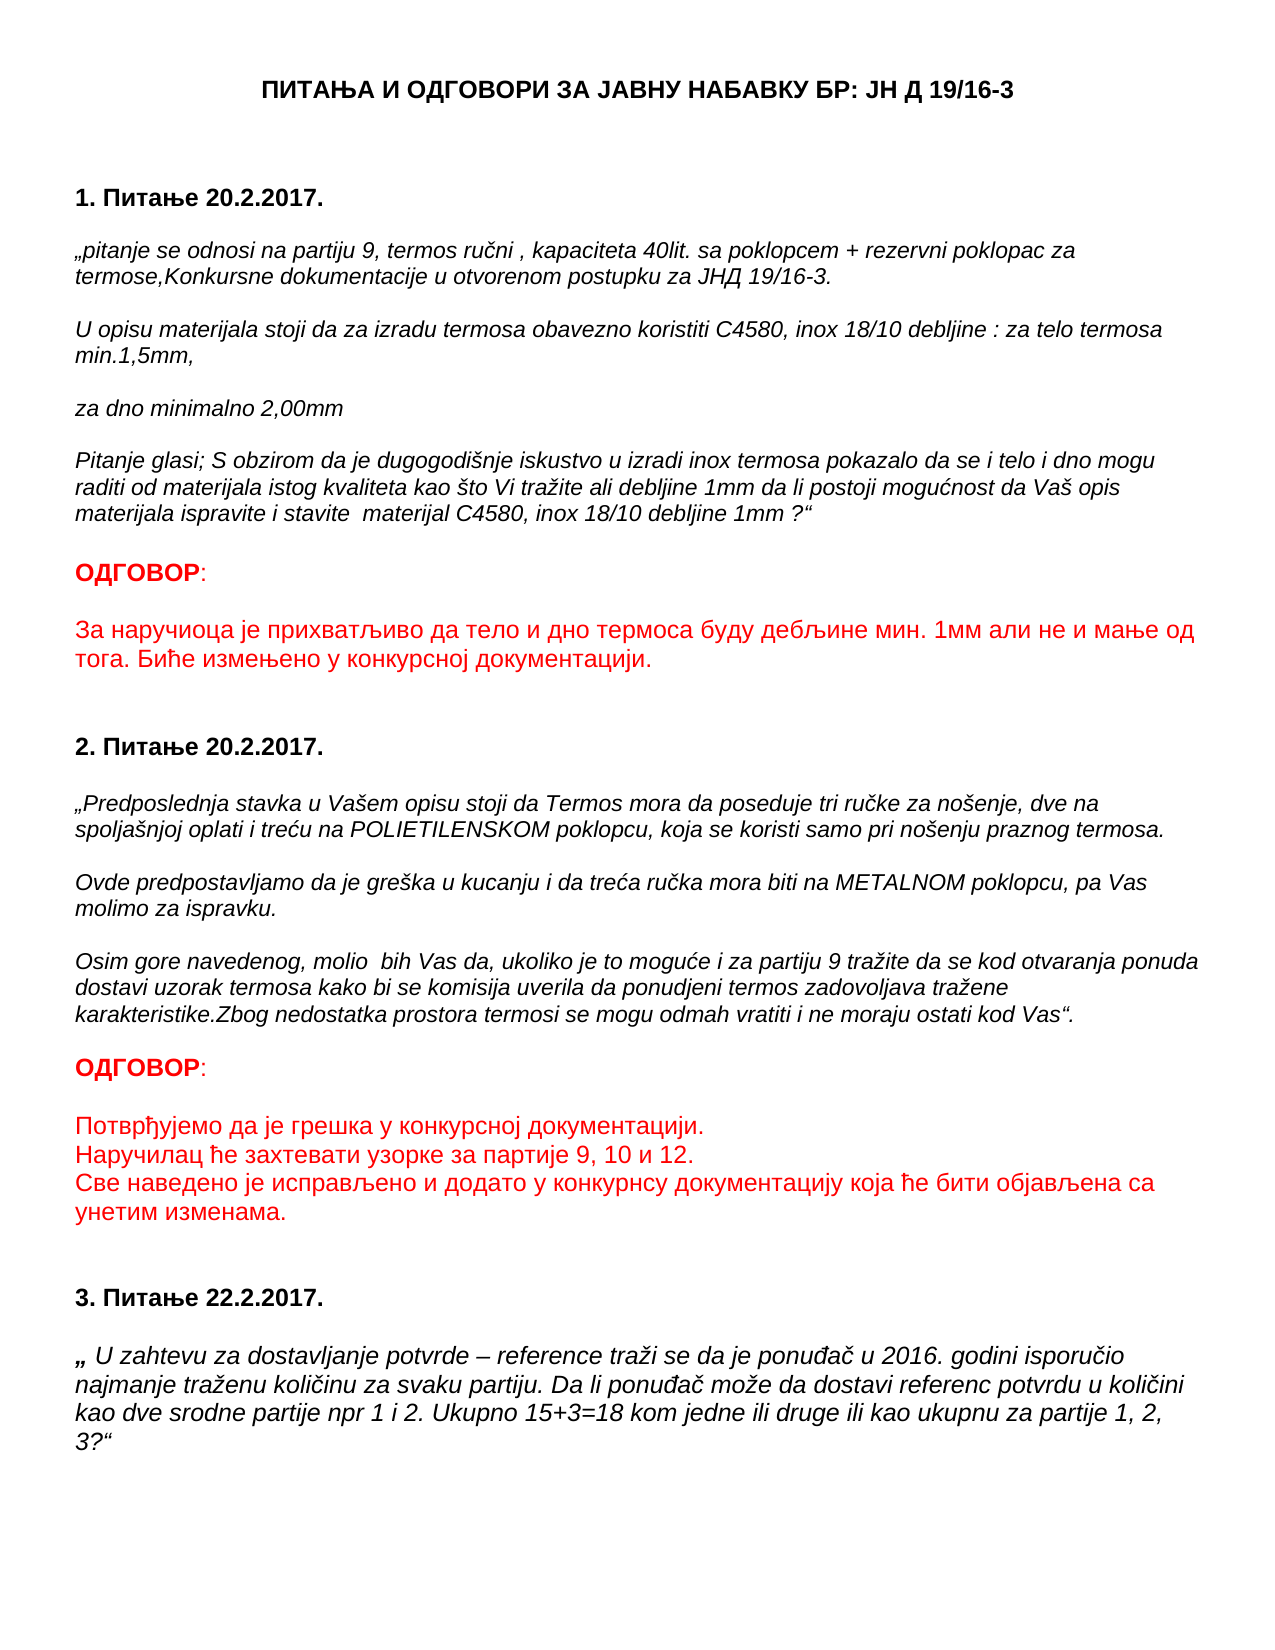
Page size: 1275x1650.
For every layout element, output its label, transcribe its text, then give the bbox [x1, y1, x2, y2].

text За наручиоца је прихватљиво да тело и дно термоса буду дебљине мин. 1мм али не и мање од тога. Биће измењено у конкурсној документацији. [75, 615, 1200, 673]
text Ovde predpostavljamo da je greška u kucanju i da treća ručka mora biti na METALNOM poklopcu, pa Vas molimo za ispravku. [75, 869, 1200, 922]
text za dno minimalno 2,00mm [75, 395, 1200, 421]
text „Predposlednja stavka u Vašem opisu stoji da Termos mora da poseduje tri ručke za nošenje, dve na spoljašnjoj oplati i treću na POLIETILENSKOM poklopcu, koja se koristi samo pri nošenju praznog termosa. [75, 790, 1200, 842]
text 1. Питање 20.2.2017. [75, 183, 1200, 211]
text U opisu materijala stoji da za izradu termosa obavezno koristiti C4580, inox 18/10 debljine : za telo termosa min.1,5mm, [75, 316, 1200, 368]
text Pitanje glasi; S obzirom da je dugogodišnje iskustvo u izradi inox termosa pokazalo da se i telo i dno mogu raditi od materijala istog kvaliteta kao što Vi tražite ali debljine 1mm da li postoji mogućnost da Vaš opis materijala ispravite i stavite materijal C4580, inox 18/10 debljine 1mm ?“ [75, 447, 1200, 526]
text Наручилац ће захтевати узорке за партије 9, 10 и 12. [75, 1139, 1200, 1168]
text 2. Питање 20.2.2017. [75, 732, 1200, 761]
text Osim gore navedenog, molio bih Vas da, ukoliko je to mоguće i za partiju 9 tražite da se kod otvaranja ponuda dostavi uzorak termosa kako bi se komisija uverila da ponudjeni termos zadovoljava tražene karakteristike.Zbog nedostatka prostora termosi se mogu odmah vratiti i ne moraju ostati kod Vas“. [75, 948, 1200, 1027]
text „pitanje se odnosi na partiju 9, termos ručni , kapaciteta 40lit. sa poklopcem + rezervni poklopac za termose,Konkursne dokumentacije u otvorenom postupku za JНД 19/16-3. [75, 237, 1200, 289]
text ОДГОВОР: [75, 1053, 1200, 1082]
text ПИТАЊА И ОДГОВОРИ ЗА ЈАВНУ НАБАВКУ БР: ЈН Д 19/16-3 [75, 75, 1200, 104]
text Све наведено је исправљено и додато у конкурнсу документацију која ће бити објављена са унетим изменама. [75, 1168, 1200, 1226]
text ОДГОВОР: [75, 558, 1200, 586]
text Потврђујемо да је грешка у конкурсној документацији. [75, 1111, 1200, 1139]
text 3. Питање 22.2.2017. [75, 1283, 1200, 1312]
text „ U zahtevu za dostavljanje potvrde – reference traži se da je ponuđač u 2016. godini isporučio najmanje traženu količinu za svaku partiju. Da li ponuđač može da dostavi referenc potvrdu u količini kao dve srodne partije npr 1 i 2. Ukupno 15+3=18 kom jedne ili druge ili kao ukupnu za partije 1, 2, 3?“ [75, 1341, 1200, 1456]
